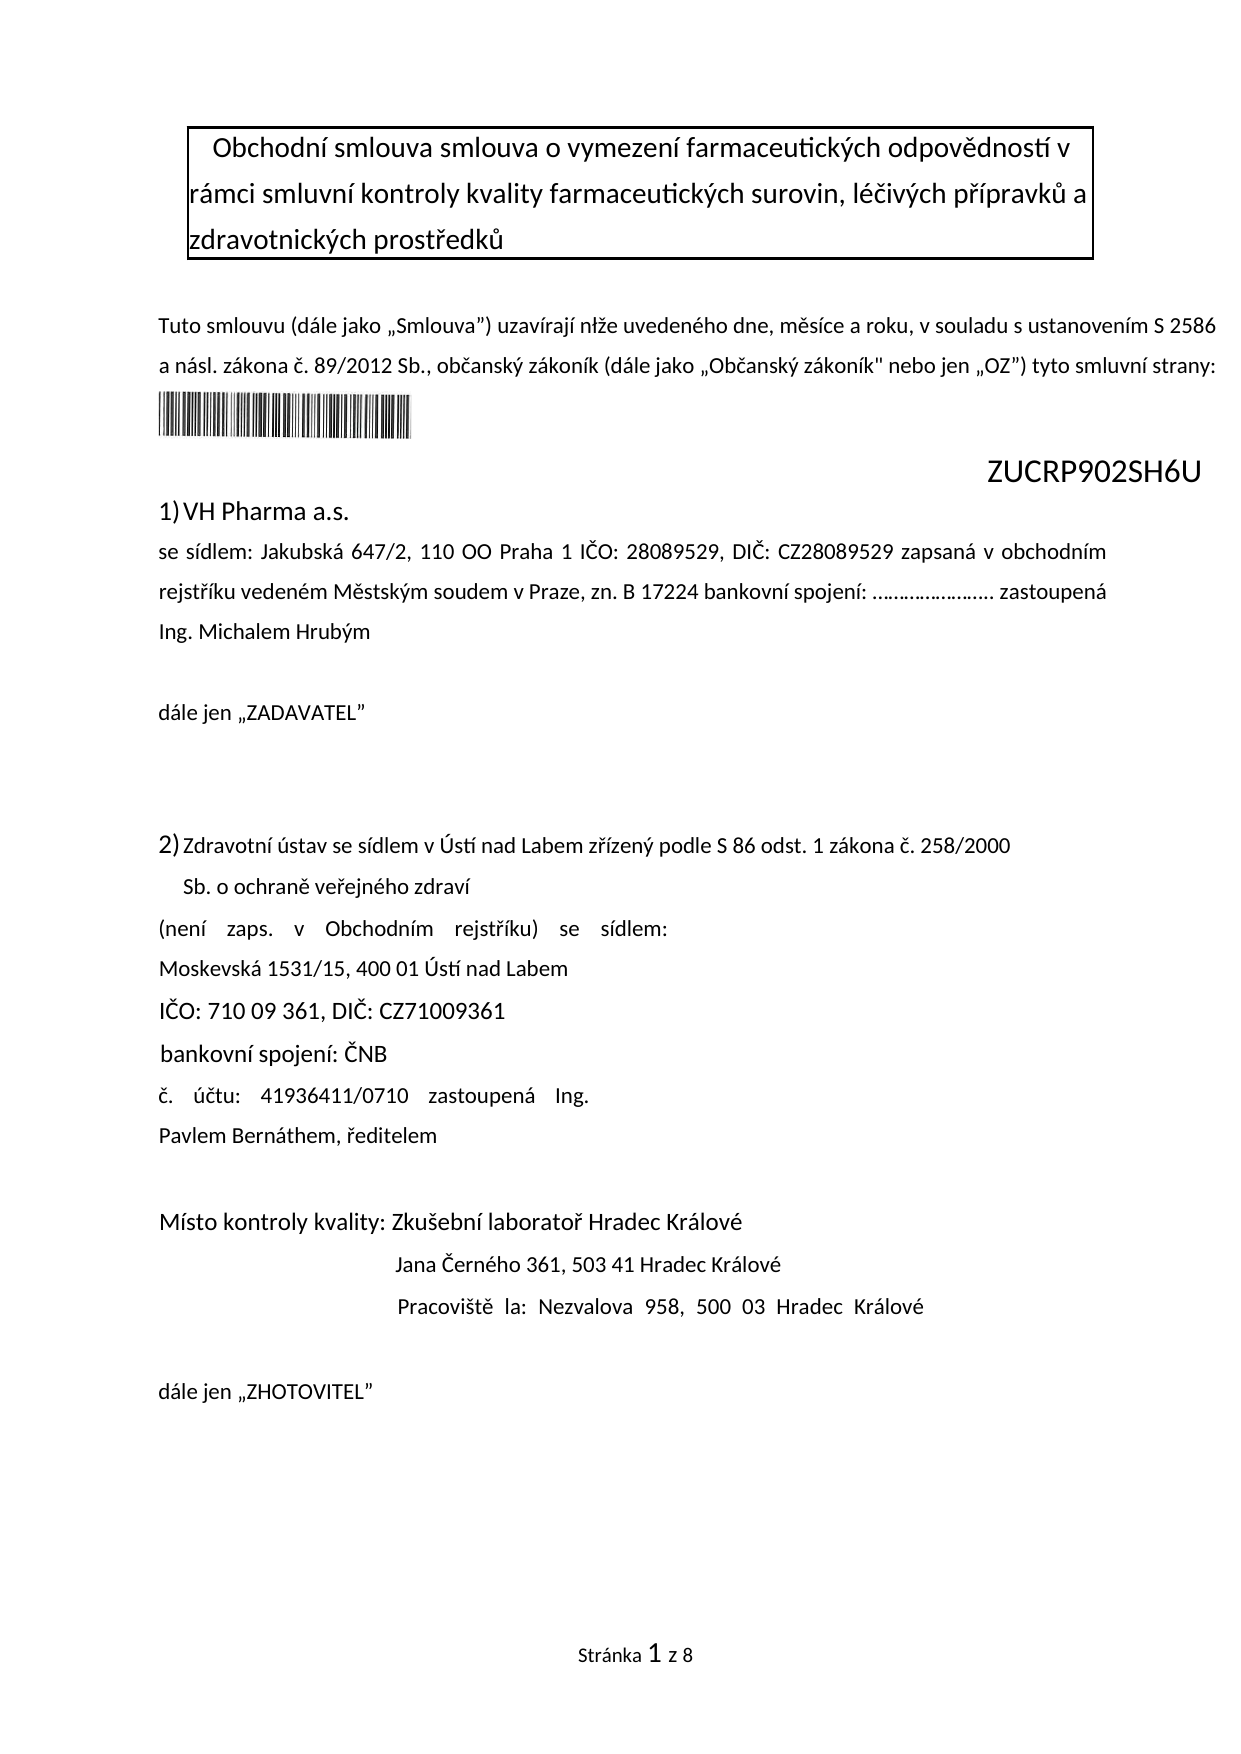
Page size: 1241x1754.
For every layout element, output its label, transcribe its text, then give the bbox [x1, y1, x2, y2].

list VH Pharma a.s. [158, 494, 1040, 527]
text Pracoviště la: Nezvalova 958, 500 03 Hradec Králové dále jen „ZHOTOVITEL” [158, 1292, 925, 1405]
text č. účtu: 41936411/0710 zastoupená Ing. Pavlem Bernáthem, ředitelem [158, 1081, 590, 1149]
text Místo kontroly kvality: Zkušební laboratoř Hradec Králové [159, 1206, 1202, 1236]
list Zdravotní ústav se sídlem v Ústí nad Labem zřízený podle S 86 odst. 1 zákona č. 258/2000 Sb. o ochraně veřejného zdraví [158, 827, 1040, 900]
text Jana Černého 361, 503 41 Hradec Králové [395, 1251, 1108, 1278]
text (není zaps. v Obchodním rejstříku) se sídlem: Moskevská 1531/15, 400 01 Ústí nad Labem [158, 914, 668, 982]
text ZUCRP902SH6U [151, 450, 1202, 491]
text dále jen „ZADAVATEL” [158, 698, 1108, 726]
text IČO: 710 09 361, DIČ: CZ71009361 bankovní spojení: ČNB [159, 995, 563, 1068]
text Tuto smlouvu (dále jako „Smlouva”) uzavírají nłže uvedeného dne, měsíce a roku, v souladu s ustanovením S 2586 a násl. zákona č. 89/2012 Sb., občanský zákoník (dále jako „Občanský zákoník" nebo jen „OZ”) tyto smluvní strany: [158, 311, 1218, 438]
text Obchodní smlouva smlouva o vymezení farmaceutických odpovědností v rámci smluvní kontroly kvality farmaceutických surovin, léčivých přípravků a zdravotnických prostředků [189, 129, 1092, 257]
picture [158, 391, 412, 439]
text se sídlem: Jakubská 647/2, 110 OO Praha 1 IČO: 28089529, DIČ: CZ28089529 zapsaná v obchodním rejstříku vedeném Městským soudem v Praze, zn. B 17224 bankovní spojení: ………………….. zastoupená Ing. Michalem Hrubým [158, 537, 1108, 645]
